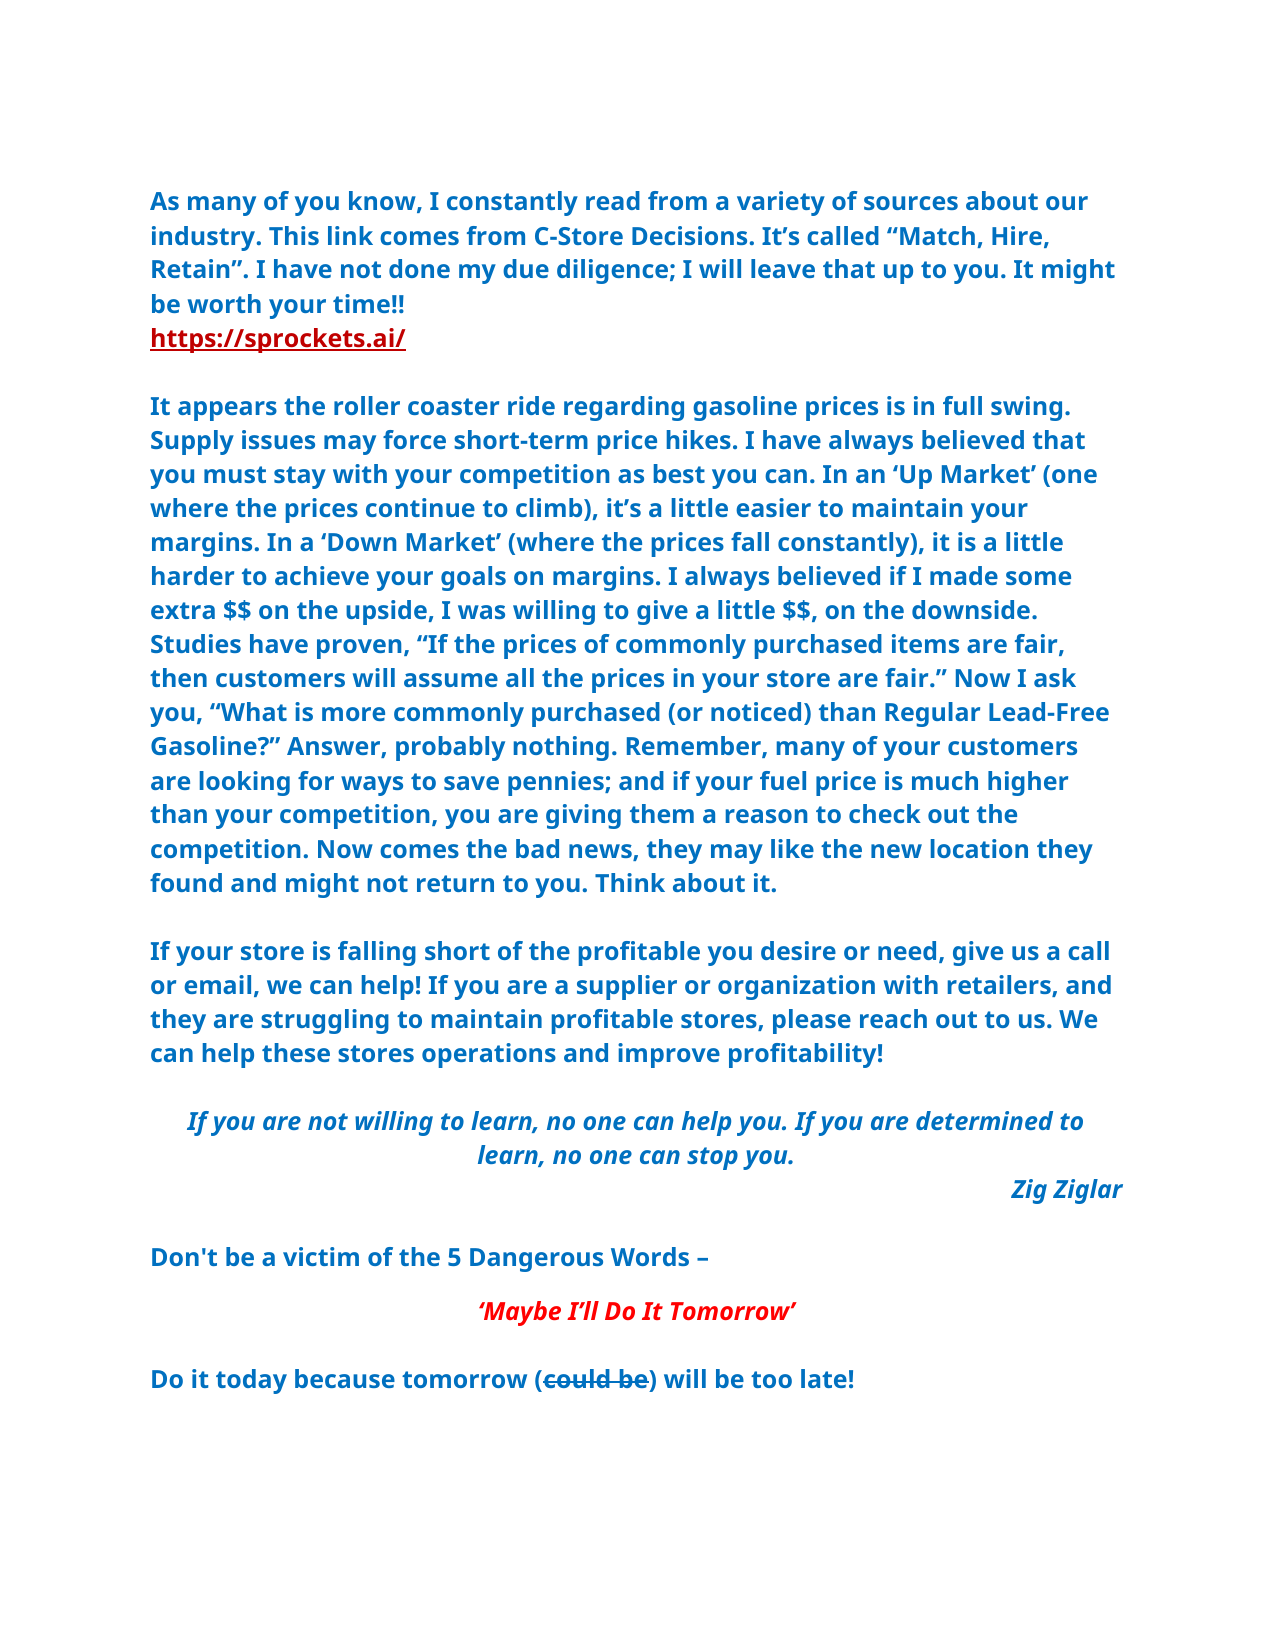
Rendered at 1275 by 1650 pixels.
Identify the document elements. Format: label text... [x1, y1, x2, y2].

text If you are not willing to learn, no one can help you. If you are determined to learn, no one can stop you. [150, 1104, 1125, 1172]
text ‘Maybe I’ll Do It Tomorrow’ [150, 1293, 1125, 1327]
text Zig Ziglar [150, 1172, 1125, 1206]
text https://sprockets.ai/ [150, 320, 1125, 354]
text Do it today because tomorrow (could be) will be too late! [150, 1362, 1125, 1396]
text As many of you know, I constantly read from a variety of sources about our industry. This link comes from C-Store Decisions. It’s called “Match, Hire, Retain”. I have not done my due diligence; I will leave that up to you. It might be worth your time!! [150, 184, 1125, 320]
text Don't be a victim of the 5 Dangerous Words – [150, 1240, 1125, 1274]
text If your store is falling short of the profitable you desire or need, give us a call or email, we can help! If you are a supplier or organization with retailers, and they are struggling to maintain profitable stores, please reach out to us. We can help these stores operations and improve profitability! [150, 933, 1125, 1070]
text It appears the roller coaster ride regarding gasoline prices is in full swing. Supply issues may force short-term price hikes. I have always believed that you must stay with your competition as best you can. In an ‘Up Market’ (one where the prices continue to climb), it’s a little easier to maintain your margins. In a ‘Down Market’ (where the prices fall constantly), it is a little harder to achieve your goals on margins. I always believed if I made some extra $$ on the upside, I was willing to give a little $$, on the downside. Studies have proven, “If the prices of commonly purchased items are fair, then customers will assume all the prices in your store are fair.” Now I ask you, “What is more commonly purchased (or noticed) than Regular Lead-Free Gasoline?” Answer, probably nothing. Remember, many of your customers are looking for ways to save pennies; and if your fuel price is much higher than your competition, you are giving them a reason to check out the competition. Now comes the bad news, they may like the new location they found and might not return to you. Think about it. [150, 388, 1125, 899]
